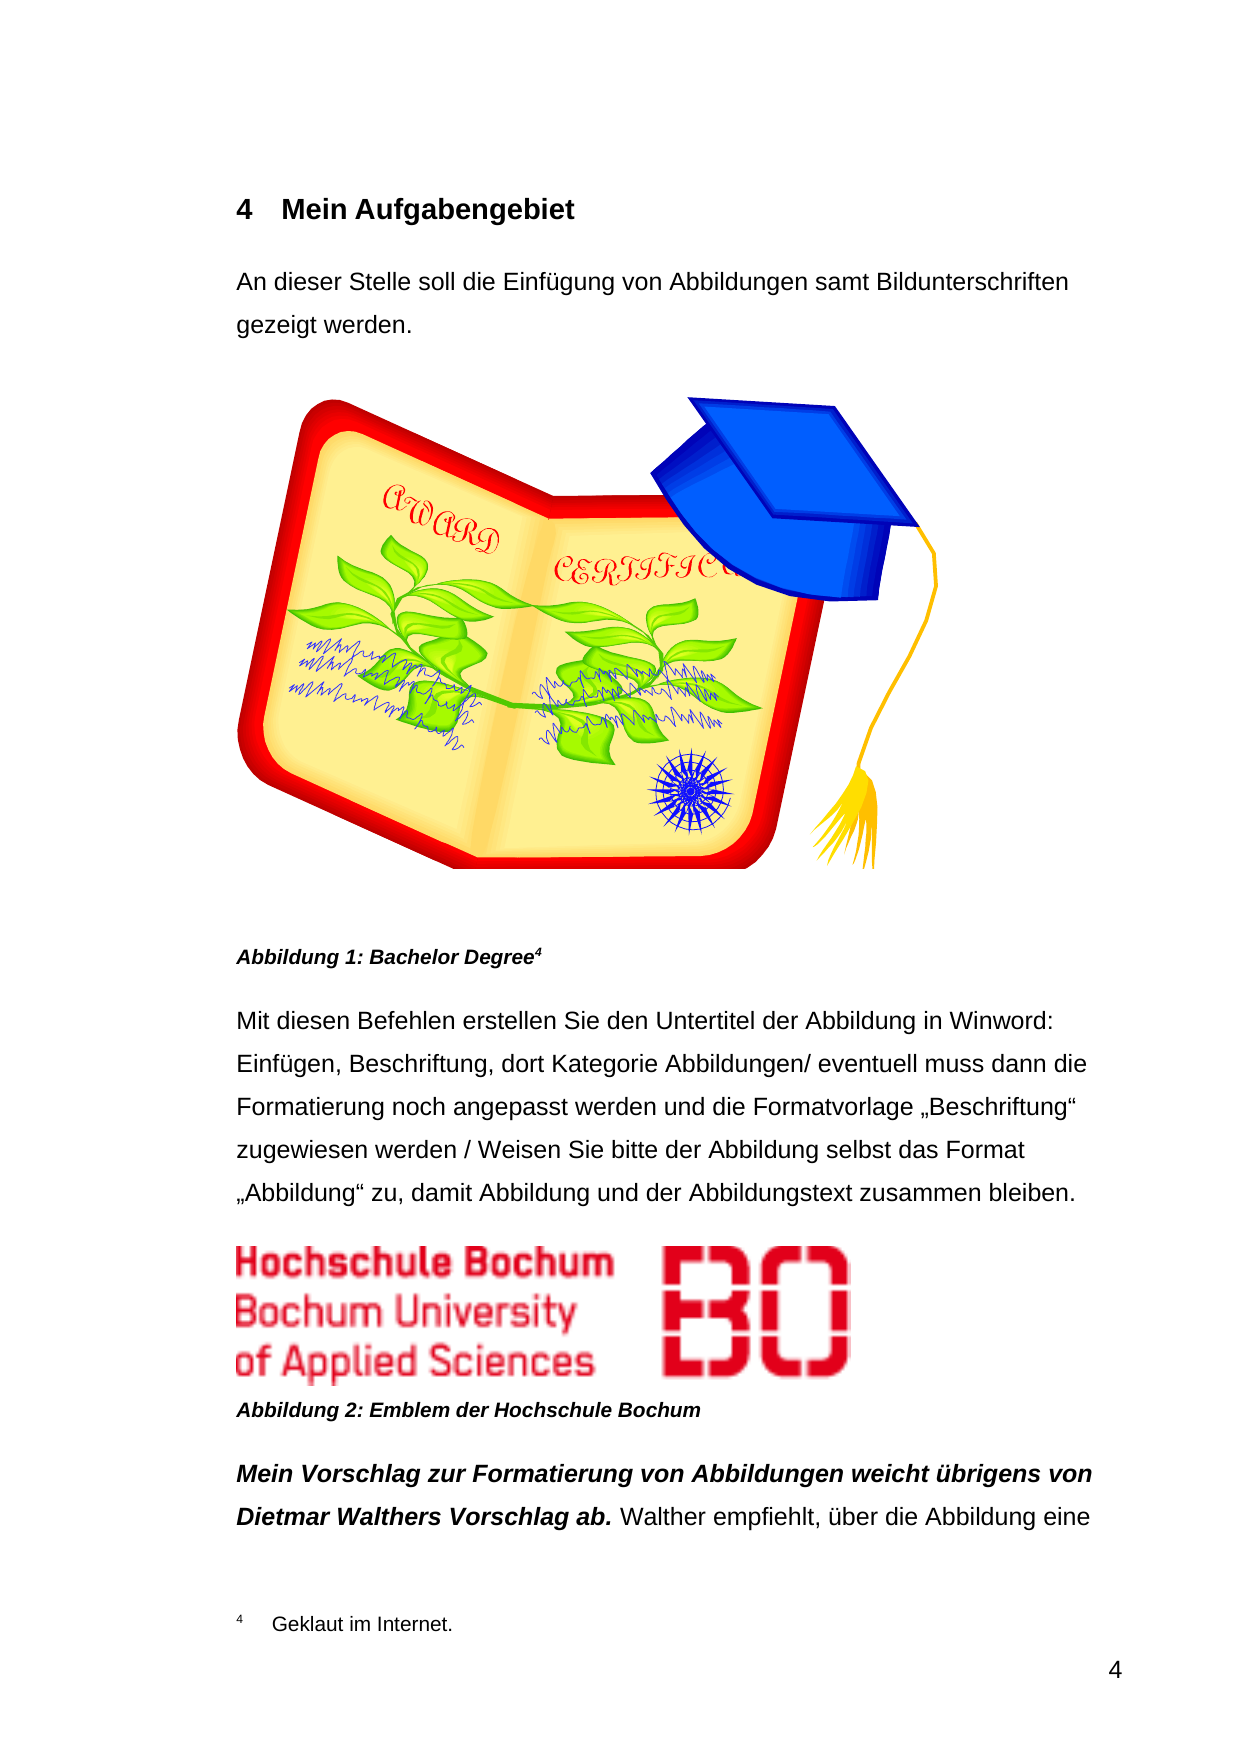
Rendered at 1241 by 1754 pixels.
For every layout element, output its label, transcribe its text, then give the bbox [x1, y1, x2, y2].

text An dieser Stelle soll die Einfügung von Abbildungen samt Bildunterschriften gezeigt werden. [236, 267, 1122, 339]
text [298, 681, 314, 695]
text Abbildung 2: Emblem der Hochschule Bochum [236, 1398, 1122, 1422]
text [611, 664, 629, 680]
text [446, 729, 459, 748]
subtitle Mein Aufgabengebiet [236, 192, 1122, 226]
text Mit diesen Befehlen erstellen Sie den Untertitel der Abbildung in Winword: Einfügen, Beschriftung, dort Kategorie Abbildungen/ eventuell muss dann die Formatierung noch angepasst werden und die Formatvorlage „Beschriftung“ zugewiesen werden / Weisen Sie bitte der Abbildung selbst das Format „Abbildung“ zu, damit Abbildung und der Abbildungstext zusammen bleiben. [236, 1006, 1122, 1207]
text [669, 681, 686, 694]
text Abbildung 1: Bachelor Degree [236, 945, 1122, 969]
picture [236, 1246, 851, 1386]
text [236, 1459, 1122, 1531]
